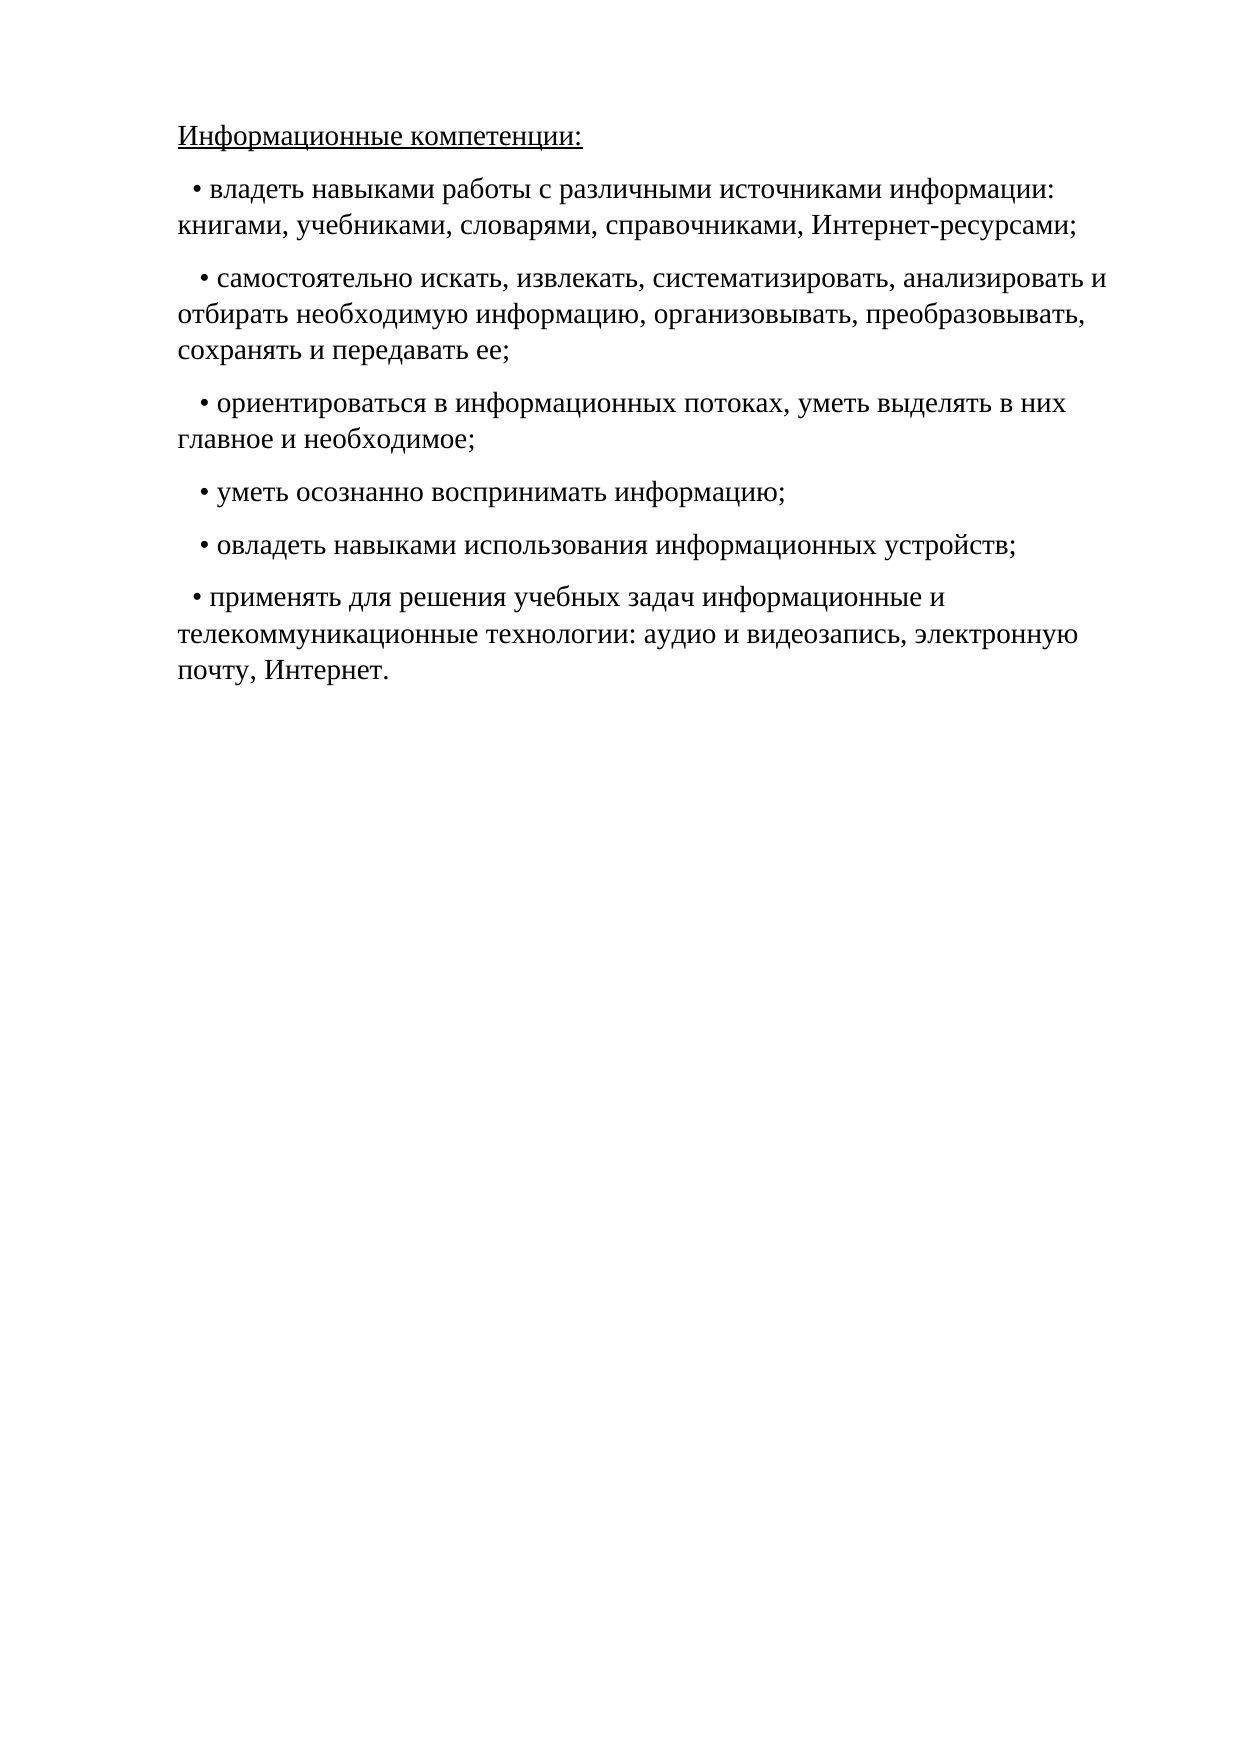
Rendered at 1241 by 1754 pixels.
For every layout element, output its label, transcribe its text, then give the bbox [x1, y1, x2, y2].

text • самостоятельно искать, извлекать, систематизировать, анализировать и отбирать необходимую информацию, организовывать, преобразовывать, сохранять и передавать ее; [177, 260, 1152, 366]
text • уметь осознанно воспринимать информацию; [177, 474, 1152, 507]
text • применять для решения учебных задач информационные и телекоммуникационные технологии: аудио и видеозапись, электронную почту, Интернет. [177, 579, 1152, 685]
text • овладеть навыками использования информационных устройств; [177, 527, 1152, 560]
text • владеть навыками работы с различными источниками информации: книгами, учебниками, словарями, справочниками, Интернет-ресурсами; [177, 171, 1152, 241]
text Информационные компетенции: [177, 118, 1152, 152]
text • ориентироваться в информационных потоках, уметь выделять в них главное и необходимое; [177, 385, 1152, 455]
